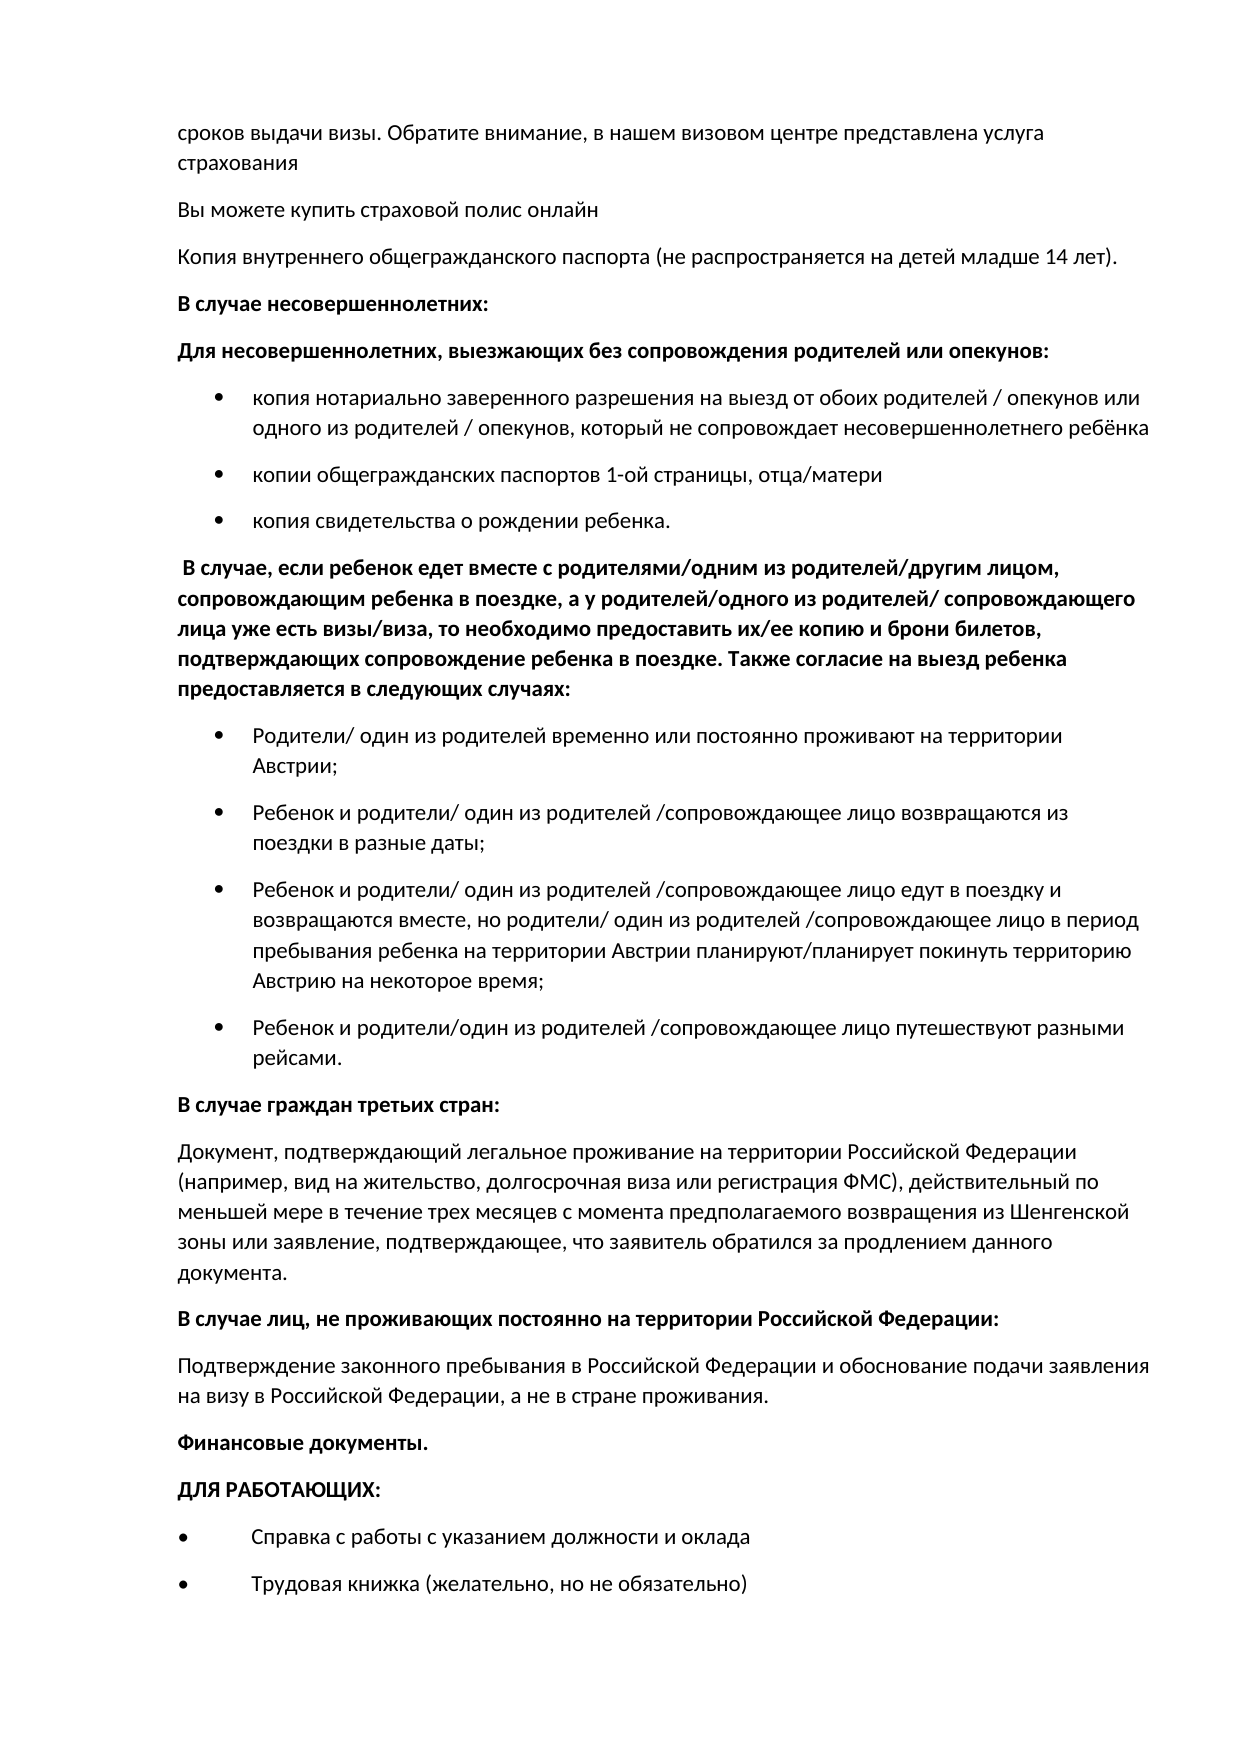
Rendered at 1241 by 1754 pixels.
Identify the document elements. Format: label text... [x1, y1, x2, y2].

list копии общегражданских паспортов 1-ой страницы, отца/матери [215, 460, 1152, 488]
text ДЛЯ РАБОТАЮЩИХ: [177, 1475, 1152, 1503]
list копия нотариально заверенного разрешения на выезд от обоих родителей / опекунов или одного из родителей / опекунов, который не сопровождает несовершеннолетнего ребёнка [215, 383, 1152, 441]
text Копия внутреннего общегражданского паспорта (не распространяется на детей младше 14 лет). [177, 242, 1152, 270]
text Финансовые документы. [177, 1428, 1152, 1457]
text В случае граждан третьих стран: [177, 1090, 1152, 1118]
list Ребенок и родители/один из родителей /сопровождающее лицо путешествуют разными рейсами. [215, 1013, 1152, 1071]
text В случае, если ребенок едет вместе с родителями/одним из родителей/другим лицом, сопровождающим ребенка в поездке, а у родителей/одного из родителей/ сопровождающего лица уже есть визы/виза, то необходимо предоставить их/ее копию и брони билетов, подтверждающих сопровождение ребенка в поездке. Также согласие на выезд ребенка предоставляется в следующих случаях: [177, 553, 1152, 702]
list Ребенок и родители/ один из родителей /сопровождающее лицо едут в поездку и возвращаются вместе, но родители/ один из родителей /сопровождающее лицо в период пребывания ребенка на территории Австрии планируют/планирует покинуть территорию Австрию на некоторое время; [215, 875, 1152, 994]
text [177, 118, 1152, 176]
list Ребенок и родители/ один из родителей /сопровождающее лицо возвращаются из поездки в разные даты; [215, 798, 1152, 857]
text В случае несовершеннолетних: [177, 289, 1152, 317]
text Документ, подтверждающий легальное проживание на территории Российской Федерации (например, вид на жительство, долгосрочная виза или регистрация ФМС), действительный по меньшей мере в течение трех месяцев с момента предполагаемого возвращения из Шенгенской зоны или заявление, подтверждающее, что заявитель обратился за продлением данного документа. [177, 1137, 1152, 1286]
list копия свидетельства о рождении ребенка. [215, 507, 1152, 535]
text Для несовершеннолетних, выезжающих без сопровождения родителей или опекунов: [177, 336, 1152, 364]
text Вы можете купить страховой полис онлайн [177, 195, 1152, 223]
text • Справка с работы с указанием должности и оклада [177, 1522, 1152, 1550]
text Подтверждение законного пребывания в Российской Федерации и обоснование подачи заявления на визу в Российской Федерации, а не в стране проживания. [177, 1351, 1152, 1410]
text • Трудовая книжка (желательно, но не обязательно) [177, 1569, 1152, 1597]
list Родители/ один из родителей временно или постоянно проживают на территории Австрии; [215, 721, 1152, 779]
text В случае лиц, не проживающих постоянно на территории Российской Федерации: [177, 1304, 1152, 1333]
